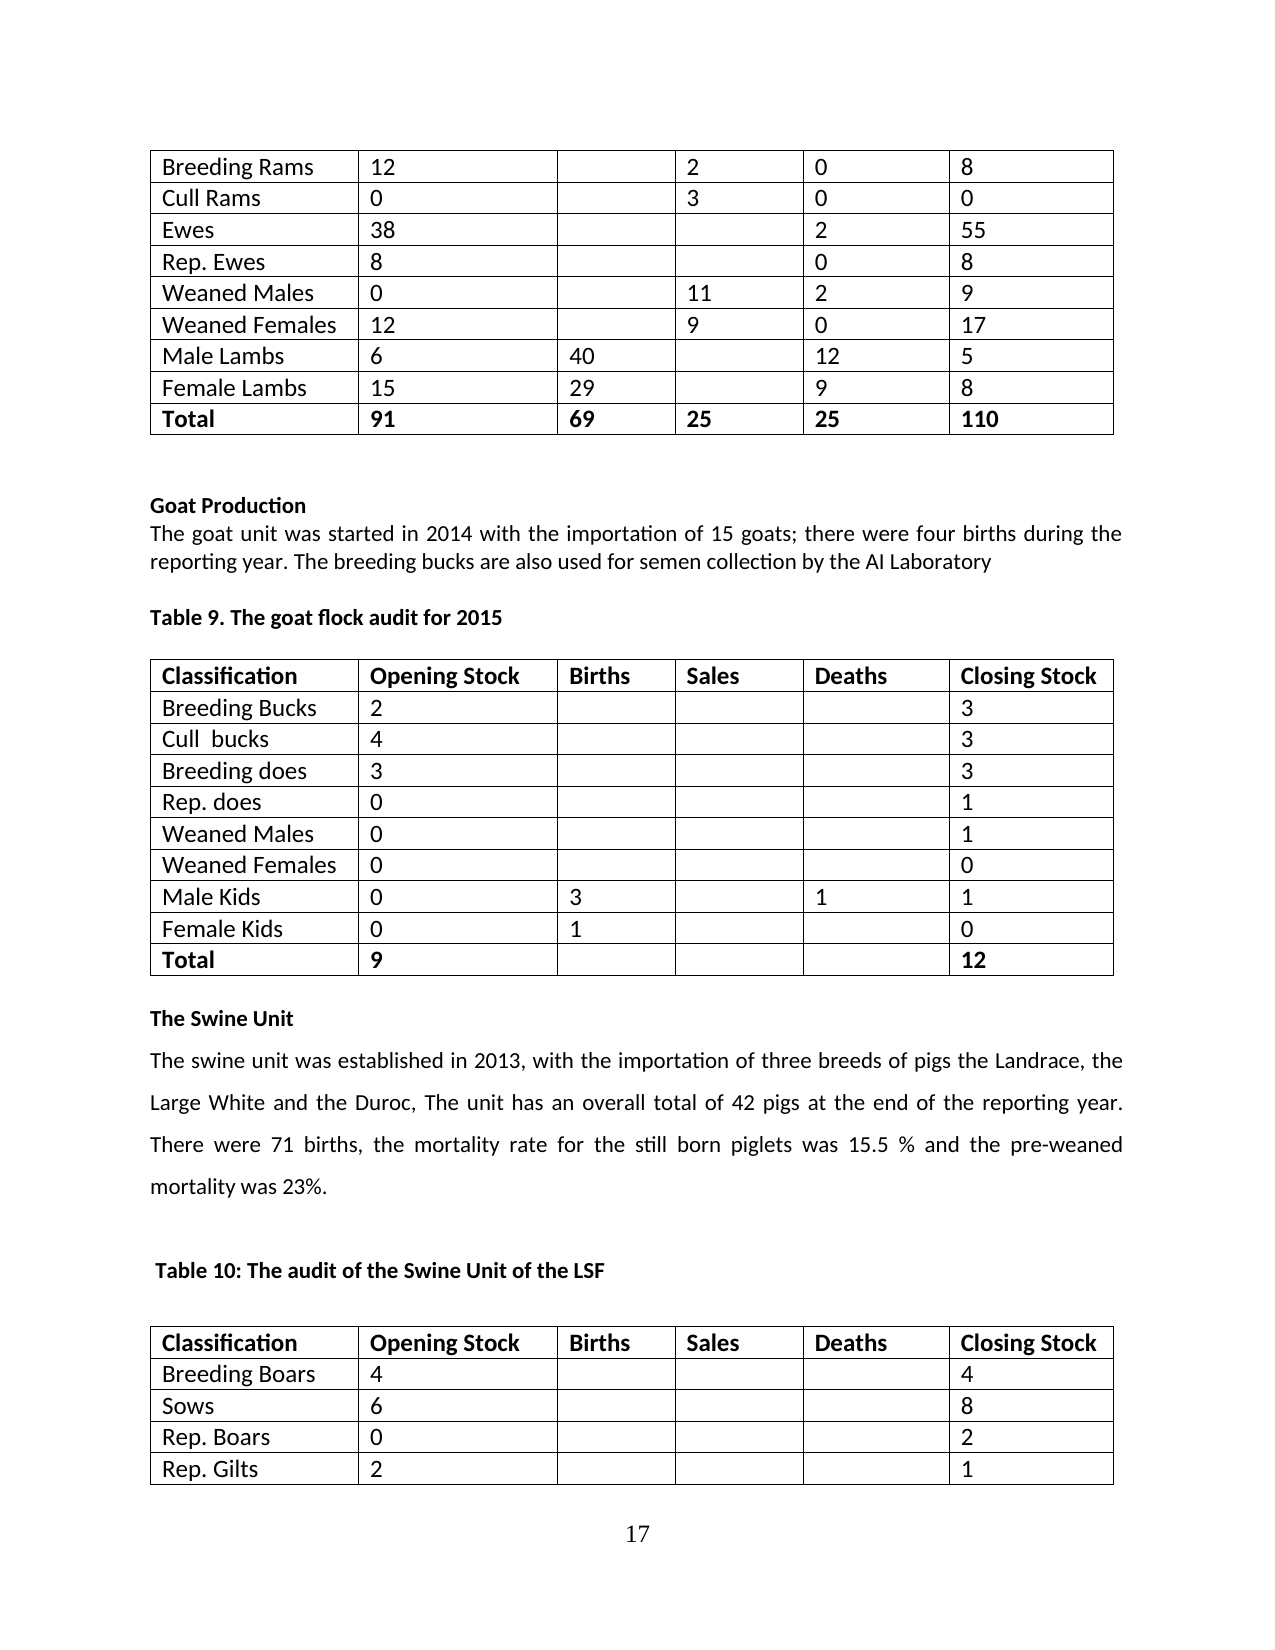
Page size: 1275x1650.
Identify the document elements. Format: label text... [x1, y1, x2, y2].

table_cell 0 [359, 850, 557, 880]
table_header Deaths [804, 1327, 949, 1357]
table_cell 25 [676, 404, 803, 434]
table_cell 4 [359, 724, 557, 754]
table_cell Breeding Rams [151, 151, 358, 182]
table_cell 1 [950, 787, 1113, 817]
table_cell 0 [804, 183, 949, 213]
text Table 9. The goat flock audit for 2015 [150, 603, 1125, 631]
table_cell [558, 787, 675, 817]
table_cell 0 [950, 913, 1113, 943]
table_cell [558, 850, 675, 880]
table_cell 0 [804, 151, 949, 182]
table_cell 6 [359, 1390, 557, 1421]
table_cell [558, 309, 675, 339]
table_cell [676, 881, 803, 912]
table_cell 3 [950, 755, 1113, 786]
table_cell [676, 372, 803, 402]
table_cell Weaned Males [151, 818, 358, 849]
table_cell 12 [804, 340, 949, 371]
table_cell 9 [804, 372, 949, 402]
table_cell 3 [676, 183, 803, 213]
table_cell [804, 818, 949, 849]
table_cell 0 [359, 818, 557, 849]
table_cell 11 [676, 277, 803, 308]
table_cell 17 [950, 309, 1113, 339]
table_cell Cull bucks [151, 724, 358, 754]
table_cell 1 [950, 1453, 1113, 1484]
table_cell 1 [950, 818, 1113, 849]
table_cell [558, 1359, 675, 1389]
table_cell 5 [950, 340, 1113, 371]
table_cell 0 [359, 881, 557, 912]
table_header Opening Stock [359, 660, 557, 691]
table_header Sales [676, 1327, 803, 1357]
table_cell [558, 724, 675, 754]
table_cell [804, 944, 949, 975]
table_cell [676, 340, 803, 371]
table_cell 8 [950, 151, 1113, 182]
table_cell [804, 755, 949, 786]
table_cell Sows [151, 1390, 358, 1421]
table_cell [676, 755, 803, 786]
table_cell 8 [950, 246, 1113, 276]
table_cell 8 [950, 372, 1113, 402]
table_header Sales [676, 660, 803, 691]
table_cell 2 [676, 151, 803, 182]
table_cell [558, 1453, 675, 1484]
table_cell [676, 246, 803, 276]
table_cell Weaned Females [151, 309, 358, 339]
table_cell Total [151, 944, 358, 975]
table_cell [558, 214, 675, 245]
table_cell 4 [950, 1359, 1113, 1389]
table_cell 2 [950, 1422, 1113, 1452]
table_cell Total [151, 404, 358, 434]
table_cell 2 [804, 277, 949, 308]
table_cell 110 [950, 404, 1113, 434]
table_cell Male Kids [151, 881, 358, 912]
table_cell 1 [558, 913, 675, 943]
table_cell [676, 1453, 803, 1484]
table_cell [558, 151, 675, 182]
text The goat unit was started in 2014 with the importation of 15 goats; there were four births during the reporting year. The breeding bucks are also used for semen collection by the AI Laboratory [150, 519, 1125, 575]
table_cell Rep. Ewes [151, 246, 358, 276]
table_cell [558, 818, 675, 849]
table_cell 0 [359, 1422, 557, 1452]
table_cell [804, 913, 949, 943]
table_cell 3 [950, 724, 1113, 754]
table_cell 3 [359, 755, 557, 786]
table_cell 0 [804, 246, 949, 276]
table_cell [558, 277, 675, 308]
table_cell Rep. does [151, 787, 358, 817]
table_cell 15 [359, 372, 557, 402]
table_cell Rep. Boars [151, 1422, 358, 1452]
table_cell Rep. Gilts [151, 1453, 358, 1484]
table_cell 12 [950, 944, 1113, 975]
table_cell [804, 724, 949, 754]
table_cell [804, 850, 949, 880]
table_cell [558, 755, 675, 786]
table_cell 9 [676, 309, 803, 339]
table_cell [676, 787, 803, 817]
table_cell [676, 944, 803, 975]
table_cell 38 [359, 214, 557, 245]
table_cell [804, 787, 949, 817]
table_cell 0 [950, 850, 1113, 880]
table_cell 8 [950, 1390, 1113, 1421]
table_cell 25 [804, 404, 949, 434]
table_cell 0 [359, 787, 557, 817]
table_cell 3 [950, 692, 1113, 722]
table_cell 12 [359, 151, 557, 182]
table_cell 40 [558, 340, 675, 371]
table_header Classification [151, 1327, 358, 1357]
table_cell 1 [950, 881, 1113, 912]
table_cell [558, 1390, 675, 1421]
table_cell [676, 850, 803, 880]
table_cell [676, 692, 803, 722]
table_cell Breeding does [151, 755, 358, 786]
table_cell [804, 1390, 949, 1421]
table_cell 9 [359, 944, 557, 975]
table_cell 3 [558, 881, 675, 912]
table_cell 4 [359, 1359, 557, 1389]
table_header Opening Stock [359, 1327, 557, 1357]
table_cell 2 [359, 1453, 557, 1484]
table_cell [676, 1422, 803, 1452]
table_cell 69 [558, 404, 675, 434]
table_cell 0 [359, 913, 557, 943]
table_cell 6 [359, 340, 557, 371]
table_cell [558, 692, 675, 722]
table_cell Breeding Boars [151, 1359, 358, 1389]
table_cell [804, 1359, 949, 1389]
table_cell [676, 1359, 803, 1389]
table_cell 0 [804, 309, 949, 339]
table_cell [804, 692, 949, 722]
table_cell [676, 818, 803, 849]
table_cell 2 [804, 214, 949, 245]
table_cell Breeding Bucks [151, 692, 358, 722]
table_cell [558, 944, 675, 975]
table_header Births [558, 1327, 675, 1357]
table_cell Weaned Males [151, 277, 358, 308]
table_cell 0 [359, 183, 557, 213]
table_cell 2 [359, 692, 557, 722]
table_cell 8 [359, 246, 557, 276]
table_cell 91 [359, 404, 557, 434]
text The swine unit was established in 2013, with the importation of three breeds of pigs the Landrace, the Large White and the Duroc, The unit has an overall total of 42 pigs at the end of the reporting year. There were 71 births, the mortality rate for the still born piglets was 15.5 % and the pre-weaned mortality was 23%. [150, 1046, 1125, 1200]
table_cell 1 [804, 881, 949, 912]
table_cell Female Kids [151, 913, 358, 943]
table_header Closing Stock [950, 660, 1113, 691]
table_cell [804, 1453, 949, 1484]
table_header Classification [151, 660, 358, 691]
table_cell [804, 1422, 949, 1452]
table_cell [676, 913, 803, 943]
table_cell [676, 214, 803, 245]
table_cell Weaned Females [151, 850, 358, 880]
table_cell Ewes [151, 214, 358, 245]
table_cell 0 [950, 183, 1113, 213]
text Goat Production [150, 491, 1125, 519]
table_cell 29 [558, 372, 675, 402]
table_cell Cull Rams [151, 183, 358, 213]
table_cell 0 [359, 277, 557, 308]
table_cell [676, 1390, 803, 1421]
table_cell [558, 183, 675, 213]
table_header Deaths [804, 660, 949, 691]
table_cell Male Lambs [151, 340, 358, 371]
table_cell [558, 1422, 675, 1452]
table_cell [558, 246, 675, 276]
table_cell Female Lambs [151, 372, 358, 402]
table_cell 12 [359, 309, 557, 339]
table_cell 55 [950, 214, 1113, 245]
table_cell [676, 724, 803, 754]
table_header Closing Stock [950, 1327, 1113, 1357]
text Table 10: The audit of the Swine Unit of the LSF [150, 1256, 1125, 1284]
text The Swine Unit [150, 1004, 1125, 1032]
table_cell 9 [950, 277, 1113, 308]
table_header Births [558, 660, 675, 691]
